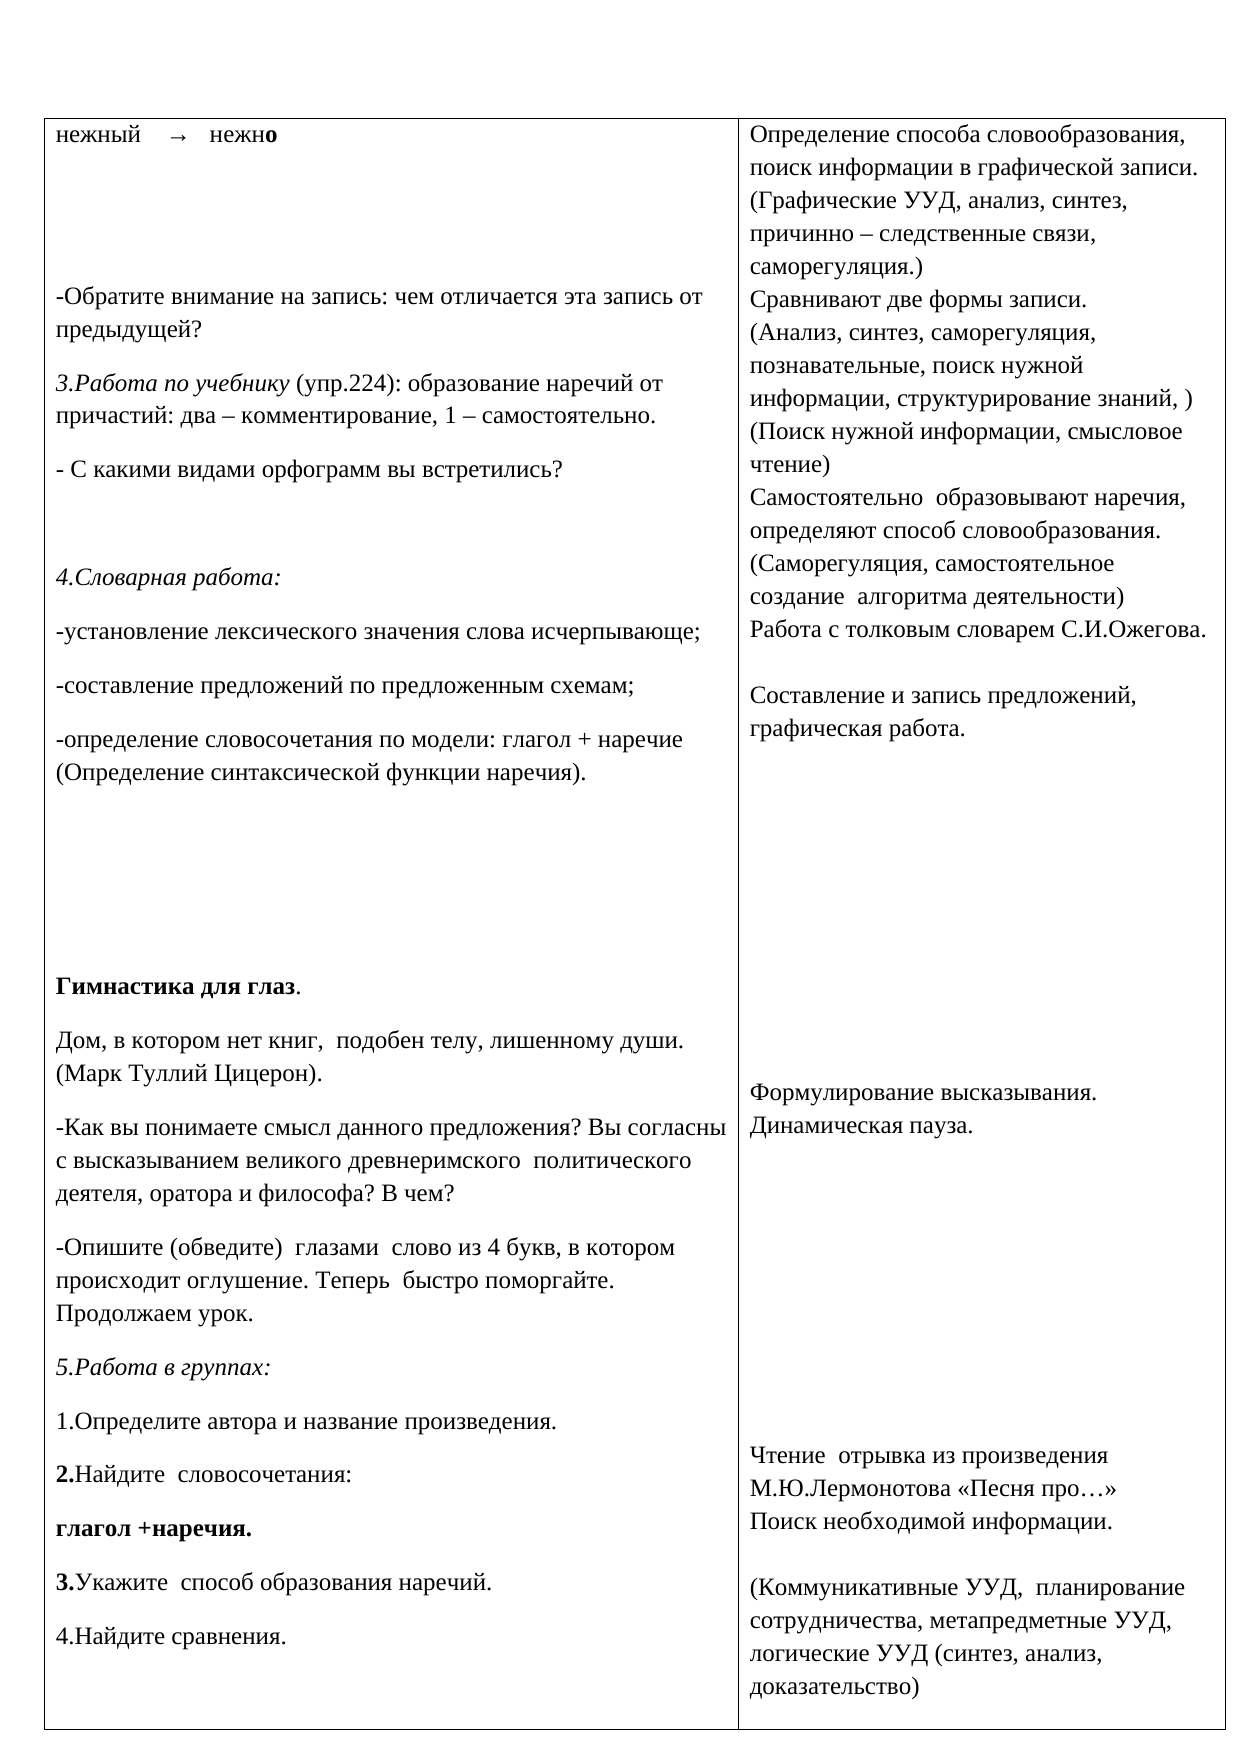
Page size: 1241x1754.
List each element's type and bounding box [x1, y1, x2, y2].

table_cell [739, 119, 1225, 1729]
table_cell [45, 119, 738, 1729]
